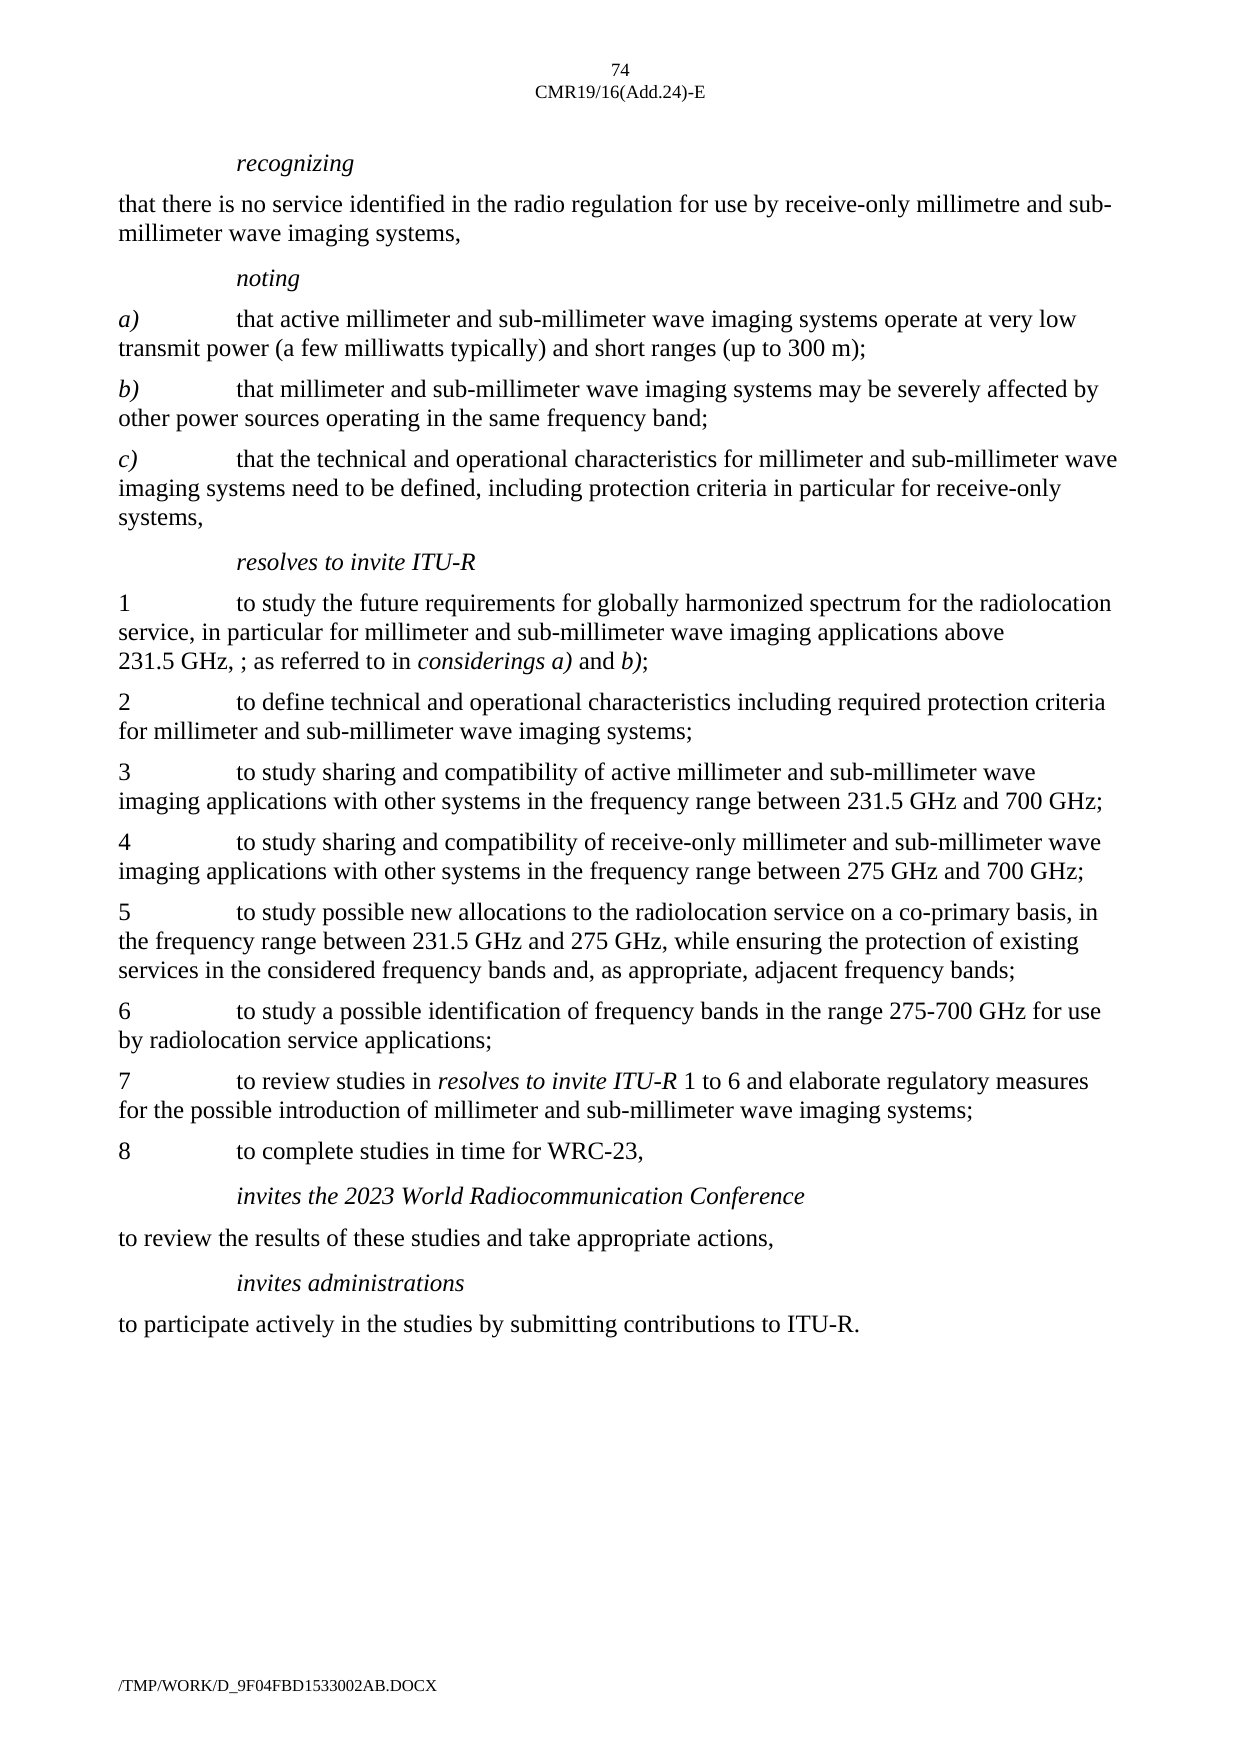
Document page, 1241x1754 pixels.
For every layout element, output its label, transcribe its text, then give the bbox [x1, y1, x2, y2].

text that there is no service identified in the radio regulation for use by receive-only millimetre and sub-millimeter wave imaging systems, [118, 189, 1122, 246]
text 2 to define technical and operational characteristics including required protection criteria for millimeter and sub-millimeter wave imaging systems; [118, 687, 1122, 745]
text c) that the technical and operational characteristics for millimeter and sub-millimeter wave imaging systems need to be defined, including protection criteria in particular for receive-only systems, [118, 444, 1122, 531]
text 3 to study sharing and compatibility of active millimeter and sub-millimeter wave imaging applications with other systems in the frequency range between 231.5 GHz and 700 GHz; [118, 757, 1122, 815]
text b) that millimeter and sub-millimeter wave imaging systems may be severely affected by other power sources operating in the same frequency band; [118, 374, 1122, 432]
text to review the results of these studies and take appropriate actions, [118, 1223, 1122, 1251]
text 7 to review studies in resolves to invite ITU-R 1 to 6 and elaborate regulatory measures for the possible introduction of millimeter and sub-millimeter wave imaging systems; [118, 1066, 1122, 1123]
text noting [236, 263, 1122, 292]
text a) that active millimeter and sub-millimeter wave imaging systems operate at very low transmit power (a few milliwatts typically) and short ranges (up to 300 m); [118, 304, 1122, 362]
text to participate actively in the studies by submitting contributions to ITU-R. [118, 1309, 1122, 1338]
text recognizing [236, 148, 1122, 176]
text invites administrations [236, 1268, 1122, 1297]
text 1 to study the future requirements for globally harmonized spectrum for the radiolocation service, in particular for millimeter and sub-millimeter wave imaging applications above 231.5 GHz, ; as referred to in considerings a) and b); [118, 588, 1122, 675]
text 5 to study possible new allocations to the radiolocation service on a co-primary basis, in the frequency range between 231.5 GHz and 275 GHz, while ensuring the protection of existing services in the considered frequency bands and, as appropriate, adjacent frequency bands; [118, 897, 1122, 983]
text 6 to study a possible identification of frequency bands in the range 275-700 GHz for use by radiolocation service applications; [118, 996, 1122, 1053]
text invites the 2023 World Radiocommunication Conference [236, 1181, 1122, 1210]
text 4 to study sharing and compatibility of receive-only millimeter and sub-millimeter wave imaging applications with other systems in the frequency range between 275 GHz and 700 GHz; [118, 827, 1122, 885]
text resolves to invite ITU-R [236, 547, 1122, 576]
text 8 to complete studies in time for WRC-23, [118, 1136, 1122, 1165]
